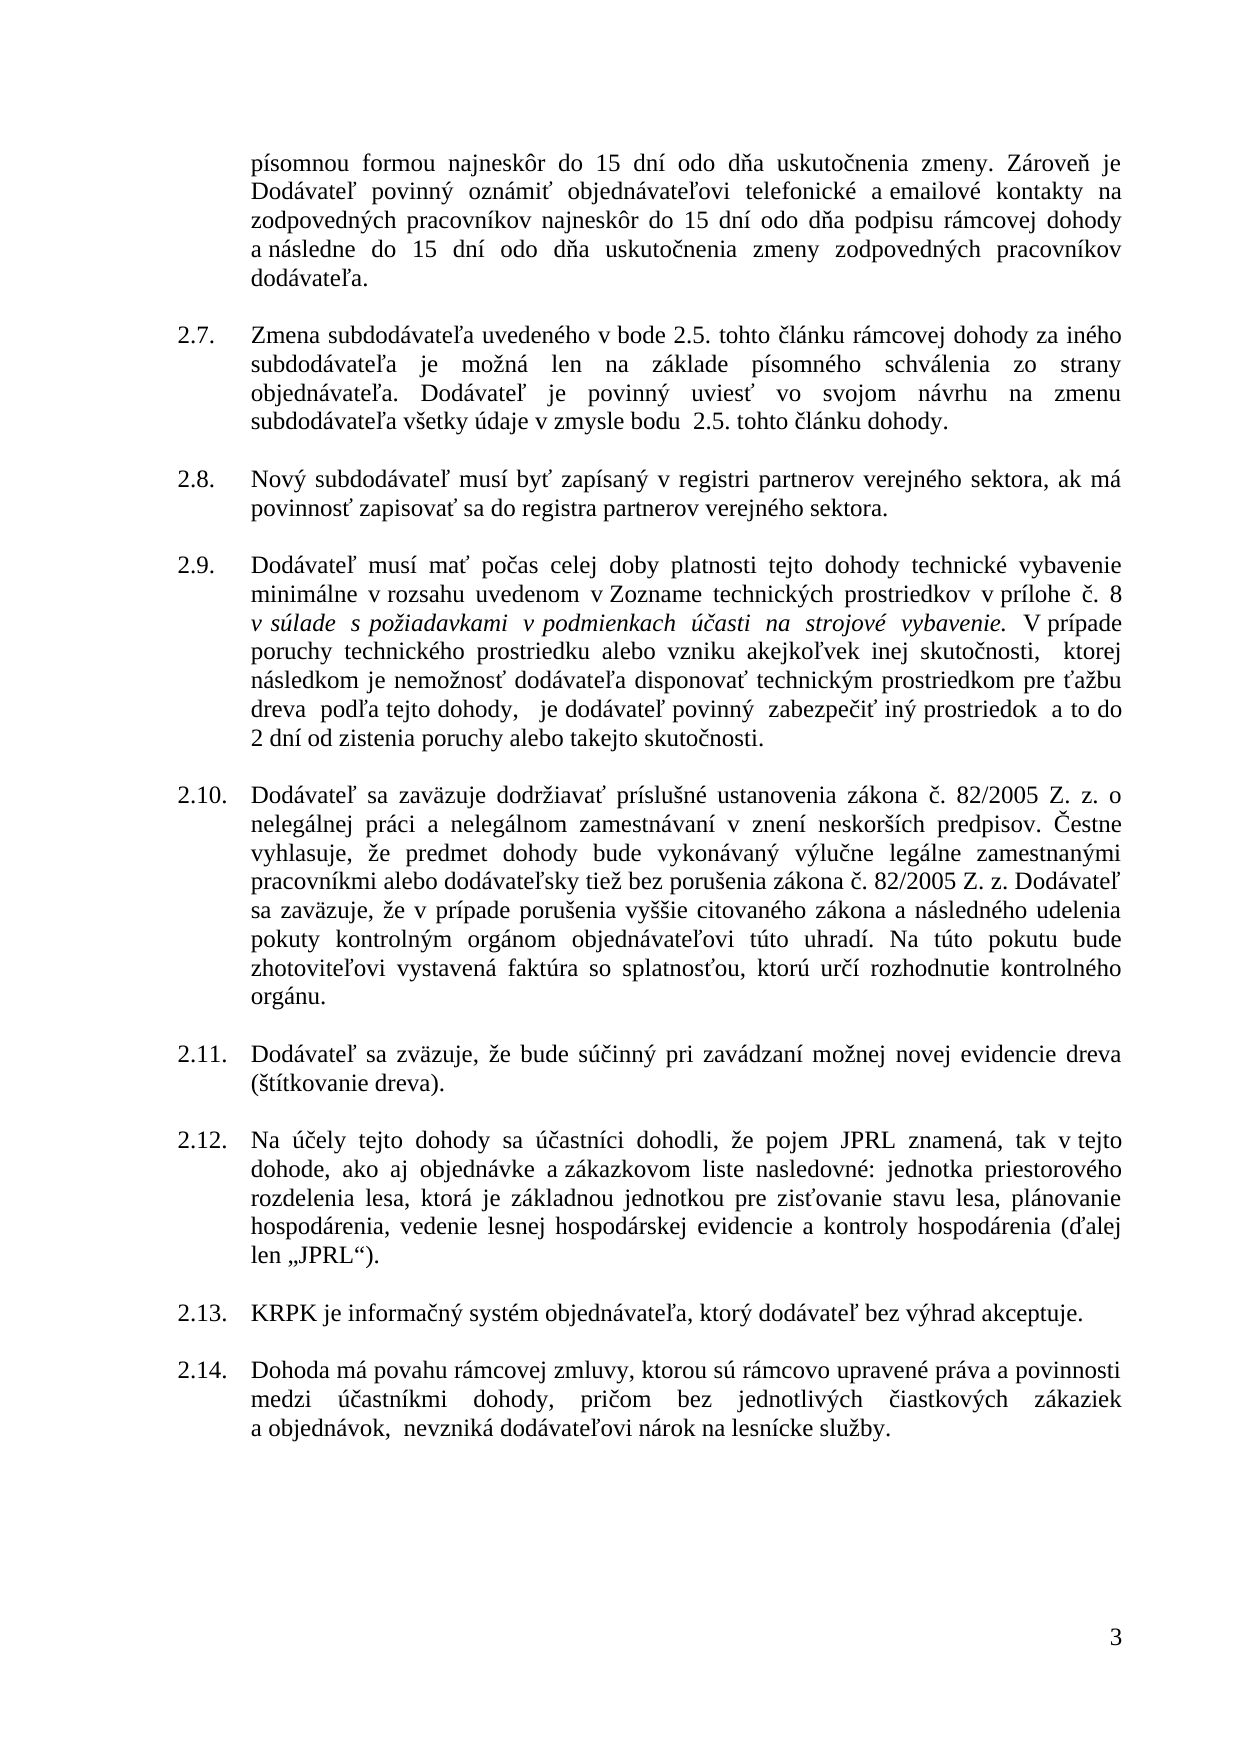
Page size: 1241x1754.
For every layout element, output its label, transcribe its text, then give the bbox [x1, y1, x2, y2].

text 2.14. Dohoda má povahu rámcovej zmluvy, ktorou sú rámcovo upravené práva a povinnosti medzi účastníkmi dohody, pričom bez jednotlivých čiastkových zákaziek a objednávok, nevzniká dodávateľovi nárok na lesnícke služby. [177, 1355, 1122, 1441]
text 2.9. Dodávateľ musí mať počas celej doby platnosti tejto dohody technické vybavenie minimálne v rozsahu uvedenom v Zozname technických prostriedkov v prílohe č. 8 v súlade s požiadavkami v podmienkach účasti na strojové vybavenie. V prípade poruchy technického prostriedku alebo vzniku akejkoľvek inej skutočnosti, ktorej následkom je nemožnosť dodávateľa disponovať technickým prostriedkom pre ťažbu dreva podľa tejto dohody, je dodávateľ povinný zabezpečiť iný prostriedok a to do 2 dní od zistenia poruchy alebo takejto skutočnosti. [177, 550, 1122, 751]
text 2.11. Dodávateľ sa zväzuje, že bude súčinný pri zavádzaní možnej novej evidencie dreva (štítkovanie dreva). [177, 1039, 1122, 1096]
text 2.12. Na účely tejto dohody sa účastníci dohodli, že pojem JPRL znamená, tak v tejto dohode, ako aj objednávke a zákazkovom liste nasledovné: jednotka priestorového rozdelenia lesa, ktorá je základnou jednotkou pre zisťovanie stavu lesa, plánovanie hospodárenia, vedenie lesnej hospodárskej evidencie a kontroly hospodárenia (ďalej len „JPRL“). [177, 1125, 1122, 1269]
text 2.13. KRPK je informačný systém objednávateľa, ktorý dodávateľ bez výhrad akceptuje. [177, 1298, 1122, 1326]
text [177, 148, 1122, 291]
text 2.8. Nový subdodávateľ musí byť zapísaný v registri partnerov verejného sektora, ak má povinnosť zapisovať sa do registra partnerov verejného sektora. [177, 464, 1122, 521]
text 2.7. Zmena subdodávateľa uvedeného v bode 2.5. tohto článku rámcovej dohody za iného subdodávateľa je možná len na základe písomného schválenia zo strany objednávateľa. Dodávateľ je povinný uviesť vo svojom návrhu na zmenu subdodávateľa všetky údaje v zmysle bodu 2.5. tohto článku dohody. [177, 320, 1122, 435]
text 2.10. Dodávateľ sa zaväzuje dodržiavať príslušné ustanovenia zákona č. 82/2005 Z. z. o nelegálnej práci a nelegálnom zamestnávaní v znení neskorších predpisov. Čestne vyhlasuje, že predmet dohody bude vykonávaný výlučne legálne zamestnanými pracovníkmi alebo dodávateľsky tiež bez porušenia zákona č. 82/2005 Z. z. Dodávateľ sa zaväzuje, že v prípade porušenia vyššie citovaného zákona a následného udelenia pokuty kontrolným orgánom objednávateľovi túto uhradí. Na túto pokutu bude zhotoviteľovi vystavená faktúra so splatnosťou, ktorú určí rozhodnutie kontrolného orgánu. [177, 780, 1122, 1010]
